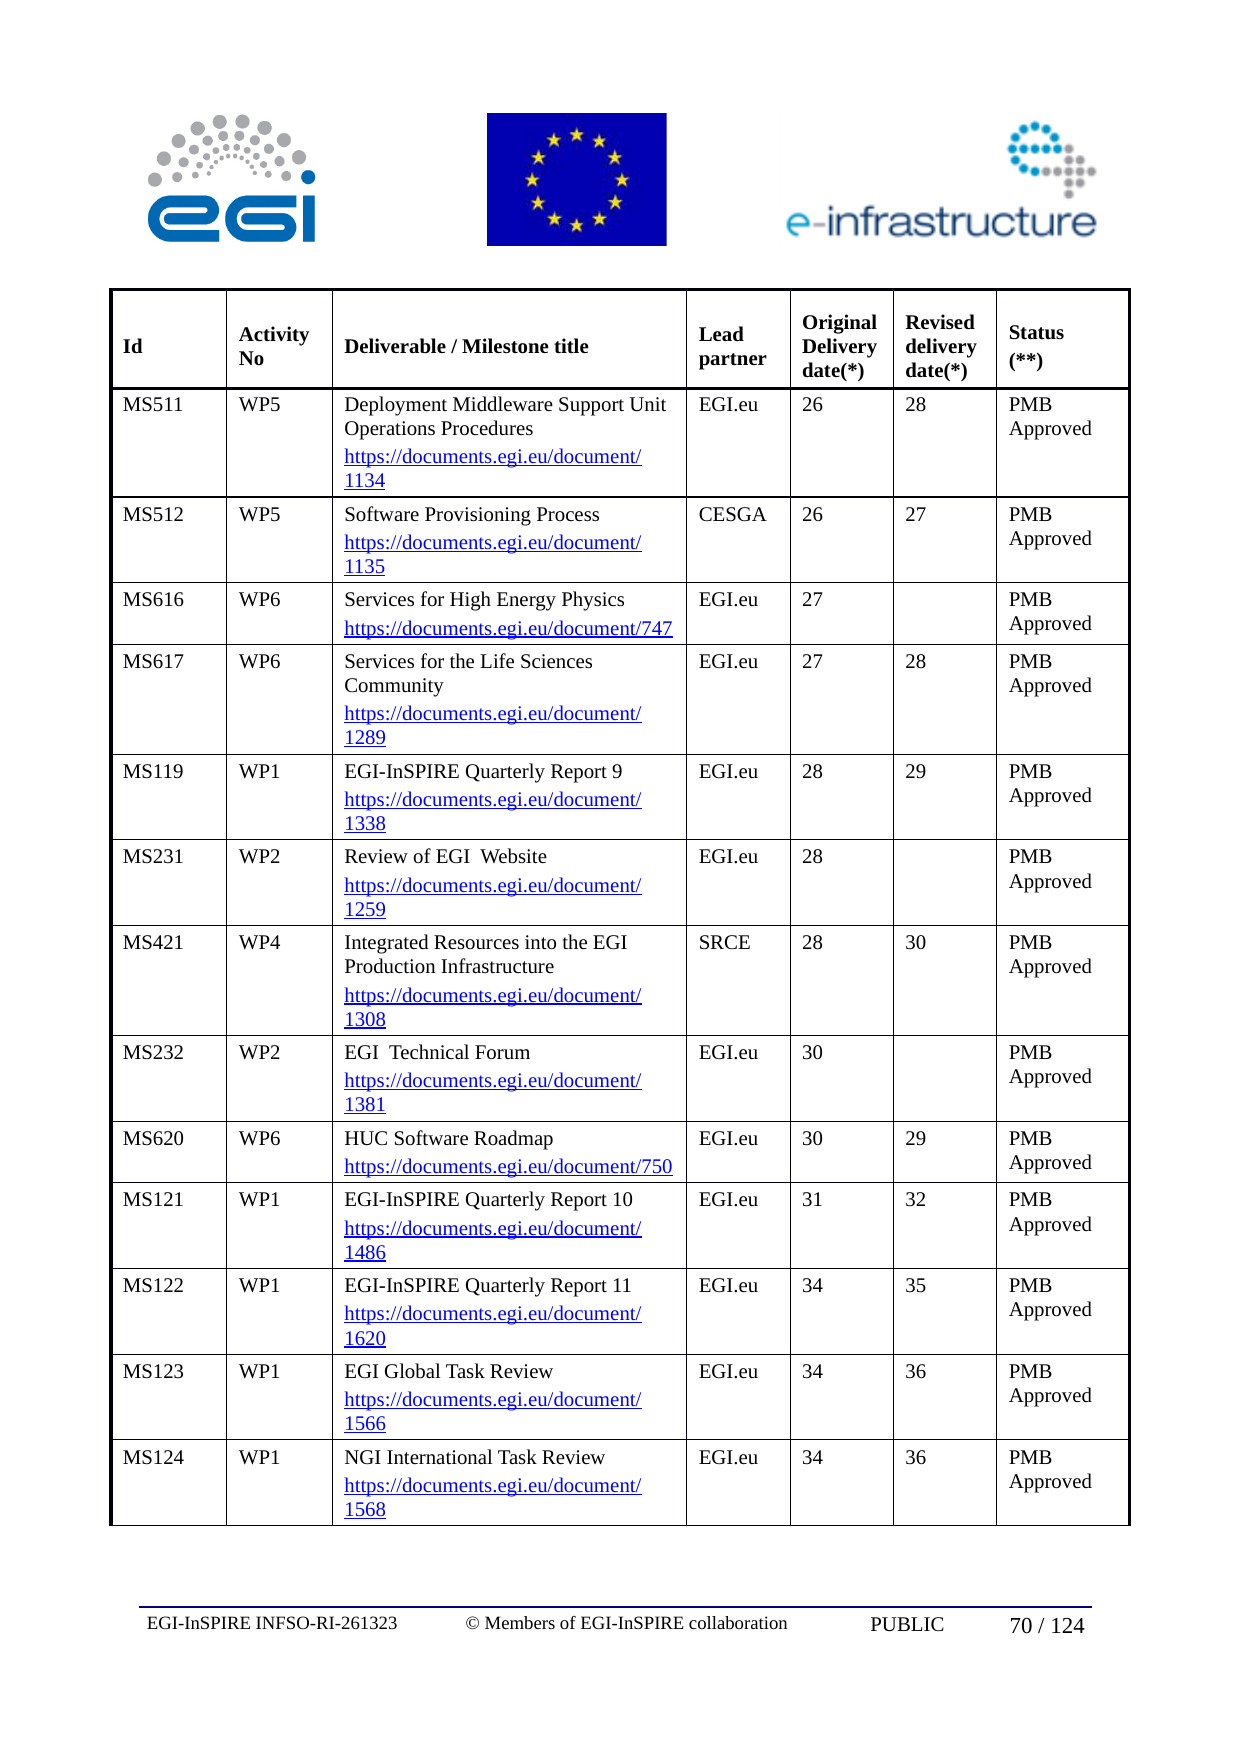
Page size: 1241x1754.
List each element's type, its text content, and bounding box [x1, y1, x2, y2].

table_header Status (**) [997, 291, 1128, 387]
table_cell MS512 [113, 498, 226, 582]
table_cell Deployment Middleware Support Unit Operations Procedures https://documents.egi.eu/document/1134 [333, 390, 686, 496]
table_cell WP2 [227, 1036, 332, 1121]
table_cell 28 [894, 390, 996, 496]
table_cell 30 [791, 1036, 893, 1121]
table_cell WP6 [227, 1122, 332, 1182]
table_cell MS122 [113, 1269, 226, 1354]
table_cell 26 [791, 498, 893, 582]
table_cell 34 [791, 1269, 893, 1354]
table_cell WP6 [227, 583, 332, 644]
table_cell 27 [894, 498, 996, 582]
table_cell 30 [791, 1122, 893, 1182]
table_cell 34 [791, 1355, 893, 1439]
table_cell PMB Approved [997, 926, 1128, 1035]
table_cell PMB Approved [997, 1440, 1128, 1525]
table_header Lead partner [687, 291, 790, 387]
table_cell EGI Technical Forum https://documents.egi.eu/document/1381 [333, 1036, 686, 1121]
table_cell PMB Approved [997, 1122, 1128, 1182]
table_cell WP1 [227, 1440, 332, 1525]
table_header Deliverable / Milestone title [333, 291, 686, 387]
table_cell MS123 [113, 1355, 226, 1439]
table_cell EGI.eu [687, 583, 790, 644]
table_cell EGI.eu [687, 1122, 790, 1182]
table_header Activity No [227, 291, 332, 387]
table_cell MS620 [113, 1122, 226, 1182]
table_cell [894, 1036, 996, 1121]
table_cell EGI.eu [687, 840, 790, 925]
table_cell Services for the Life Sciences Community https://documents.egi.eu/document/1289 [333, 645, 686, 753]
table_header Id [113, 291, 226, 387]
picture [779, 113, 1105, 246]
table_cell NGI International Task Review https://documents.egi.eu/document/1568 [333, 1440, 686, 1525]
table_cell EGI.eu [687, 645, 790, 753]
picture [487, 113, 667, 246]
table_cell EGI-InSPIRE Quarterly Report 10 https://documents.egi.eu/document/1486 [333, 1183, 686, 1268]
table_cell EGI.eu [687, 1269, 790, 1354]
table_cell 29 [894, 755, 996, 839]
table_cell PMB Approved [997, 840, 1128, 925]
table_cell PMB Approved [997, 390, 1128, 496]
table_cell 30 [894, 926, 996, 1035]
table_cell EGI-InSPIRE Quarterly Report 9 https://documents.egi.eu/document/1338 [333, 755, 686, 839]
table_cell WP5 [227, 498, 332, 582]
table_cell PMB Approved [997, 755, 1128, 839]
table_cell WP6 [227, 645, 332, 753]
table_cell 31 [791, 1183, 893, 1268]
table_cell 27 [791, 583, 893, 644]
table_cell WP1 [227, 1183, 332, 1268]
table_cell WP5 [227, 390, 332, 496]
table_cell Software Provisioning Process https://documents.egi.eu/document/1135 [333, 498, 686, 582]
table_cell WP2 [227, 840, 332, 925]
table_cell 36 [894, 1355, 996, 1439]
table_cell MS121 [113, 1183, 226, 1268]
table_cell MS511 [113, 390, 226, 496]
table_cell CESGA [687, 498, 790, 582]
table_cell 27 [791, 645, 893, 753]
table_cell PMB Approved [997, 1036, 1128, 1121]
table_cell MS232 [113, 1036, 226, 1121]
table_cell EGI Global Task Review https://documents.egi.eu/document/1566 [333, 1355, 686, 1439]
table_cell 29 [894, 1122, 996, 1182]
table_cell 32 [894, 1183, 996, 1268]
table_cell [894, 840, 996, 925]
table_cell PMB Approved [997, 1355, 1128, 1439]
table_cell WP1 [227, 1269, 332, 1354]
table_cell EGI.eu [687, 1036, 790, 1121]
table_cell PMB Approved [997, 1269, 1128, 1354]
table_cell MS231 [113, 840, 226, 925]
table_cell 28 [791, 755, 893, 839]
table_cell 34 [791, 1440, 893, 1525]
table_cell Integrated Resources into the EGI Production Infrastructure https://documents.egi.eu/document/1308 [333, 926, 686, 1035]
table_cell MS124 [113, 1440, 226, 1525]
table_cell MS617 [113, 645, 226, 753]
table_cell 35 [894, 1269, 996, 1354]
table_cell 28 [791, 840, 893, 925]
table_cell PMB Approved [997, 583, 1128, 644]
table_cell MS421 [113, 926, 226, 1035]
table_cell HUC Software Roadmap https://documents.egi.eu/document/750 [333, 1122, 686, 1182]
table_header Revised delivery date(*) [894, 291, 996, 387]
table_cell Review of EGI Website https://documents.egi.eu/document/1259 [333, 840, 686, 925]
table_cell PMB Approved [997, 1183, 1128, 1268]
table_cell EGI.eu [687, 390, 790, 496]
table_cell EGI.eu [687, 755, 790, 839]
table_cell WP4 [227, 926, 332, 1035]
table_cell EGI.eu [687, 1183, 790, 1268]
table_cell SRCE [687, 926, 790, 1035]
table_cell EGI-InSPIRE Quarterly Report 11 https://documents.egi.eu/document/1620 [333, 1269, 686, 1354]
table_cell MS616 [113, 583, 226, 644]
table_cell 36 [894, 1440, 996, 1525]
table_cell 26 [791, 390, 893, 496]
picture [146, 113, 317, 244]
table_cell WP1 [227, 1355, 332, 1439]
table_cell 28 [894, 645, 996, 753]
table_cell EGI.eu [687, 1440, 790, 1525]
table_cell PMB Approved [997, 498, 1128, 582]
table_cell WP1 [227, 755, 332, 839]
table_cell PMB Approved [997, 645, 1128, 753]
table_cell Services for High Energy Physics https://documents.egi.eu/document/747 [333, 583, 686, 644]
table_cell 28 [791, 926, 893, 1035]
table_header OriginalDelivery date(*) [791, 291, 893, 387]
table_cell MS119 [113, 755, 226, 839]
table_cell [894, 583, 996, 644]
table_cell EGI.eu [687, 1355, 790, 1439]
